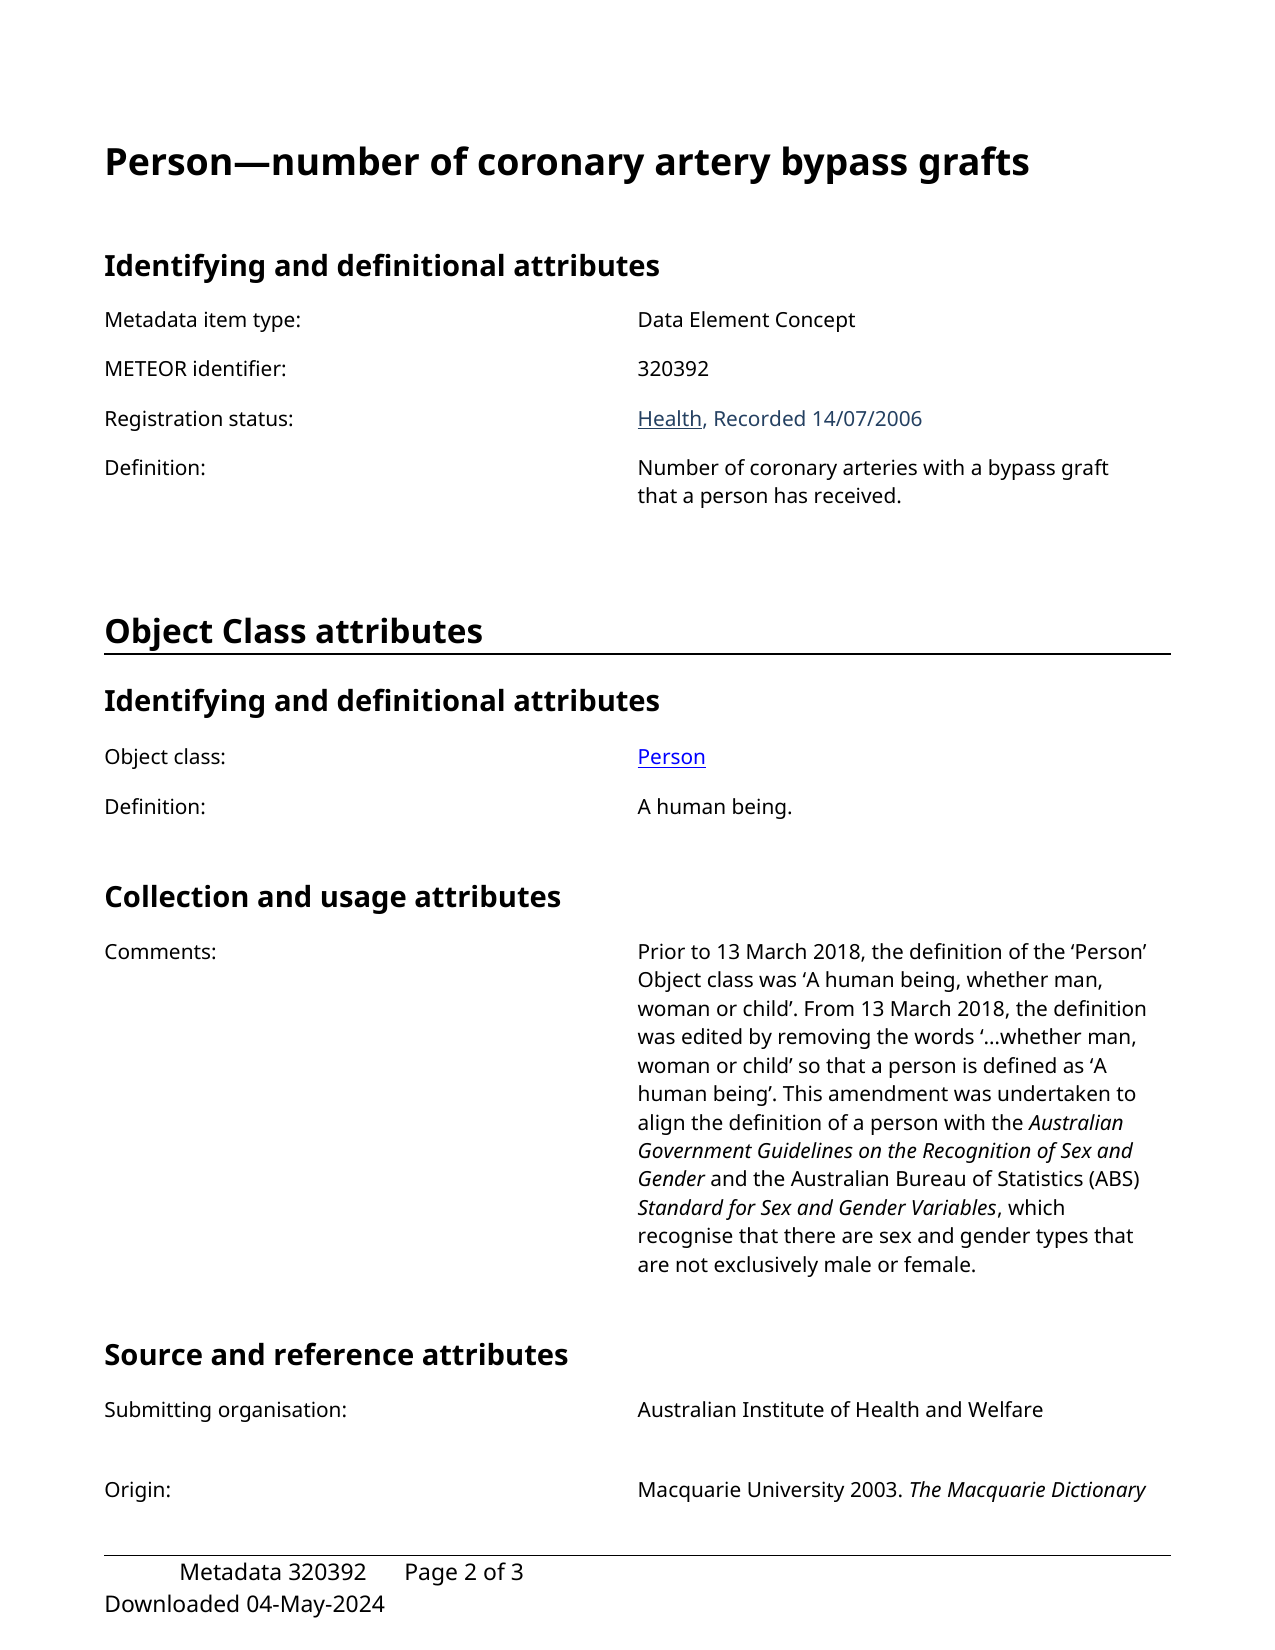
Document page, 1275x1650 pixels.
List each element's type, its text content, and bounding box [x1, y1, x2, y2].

table_cell Collection and usage attributes [93, 831, 1159, 927]
subtitle Person—number of coronary artery bypass grafts [104, 135, 1171, 186]
table_cell Definition: [93, 781, 626, 831]
table_cell Submitting organisation: [93, 1385, 626, 1465]
table_cell Definition: [93, 443, 626, 520]
table_cell Data Element Concept [626, 295, 1159, 344]
table_cell Australian Institute of Health and Welfare [626, 1385, 1159, 1465]
table_cell Registration status: [93, 394, 626, 443]
table_cell Metadata item type: [93, 295, 626, 344]
table_cell A human being. [626, 781, 1159, 831]
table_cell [626, 1465, 1159, 1514]
table_cell 320392 [626, 344, 1159, 393]
table_cell METEOR identifier: [93, 344, 626, 393]
table_cell Health, Recorded 14/07/2006 [626, 394, 1159, 443]
table_cell Source and reference attributes [93, 1289, 1159, 1384]
table_header Identifying and definitional attributes [93, 199, 1159, 295]
table_cell Origin: [93, 1465, 626, 1514]
subtitle Identifying and definitional attributes [104, 680, 1171, 719]
table_header Person [626, 732, 1159, 781]
table_cell Number of coronary arteries with a bypass graft that a person has received. [626, 443, 1159, 520]
subtitle Object Class attributes [104, 608, 1171, 653]
table_cell Comments: [93, 927, 626, 1289]
table_header Object class: [93, 732, 626, 781]
table_cell Prior to 13 March 2018, the definition of the ‘Person’ Object class was ‘A human being, whether man, woman or child’. From 13 March 2018, the definition was edited by removing the words ‘…whether man, woman or child’ so that a person is defined as ‘A human being’. This amendment was undertaken to align the definition of a person with the Australian Government Guidelines on the Recognition of Sex and Gender and the Australian Bureau of Statistics (ABS) Standard for Sex and Gender Variables, which recognise that there are sex and gender types that are not exclusively male or female. [626, 927, 1159, 1289]
